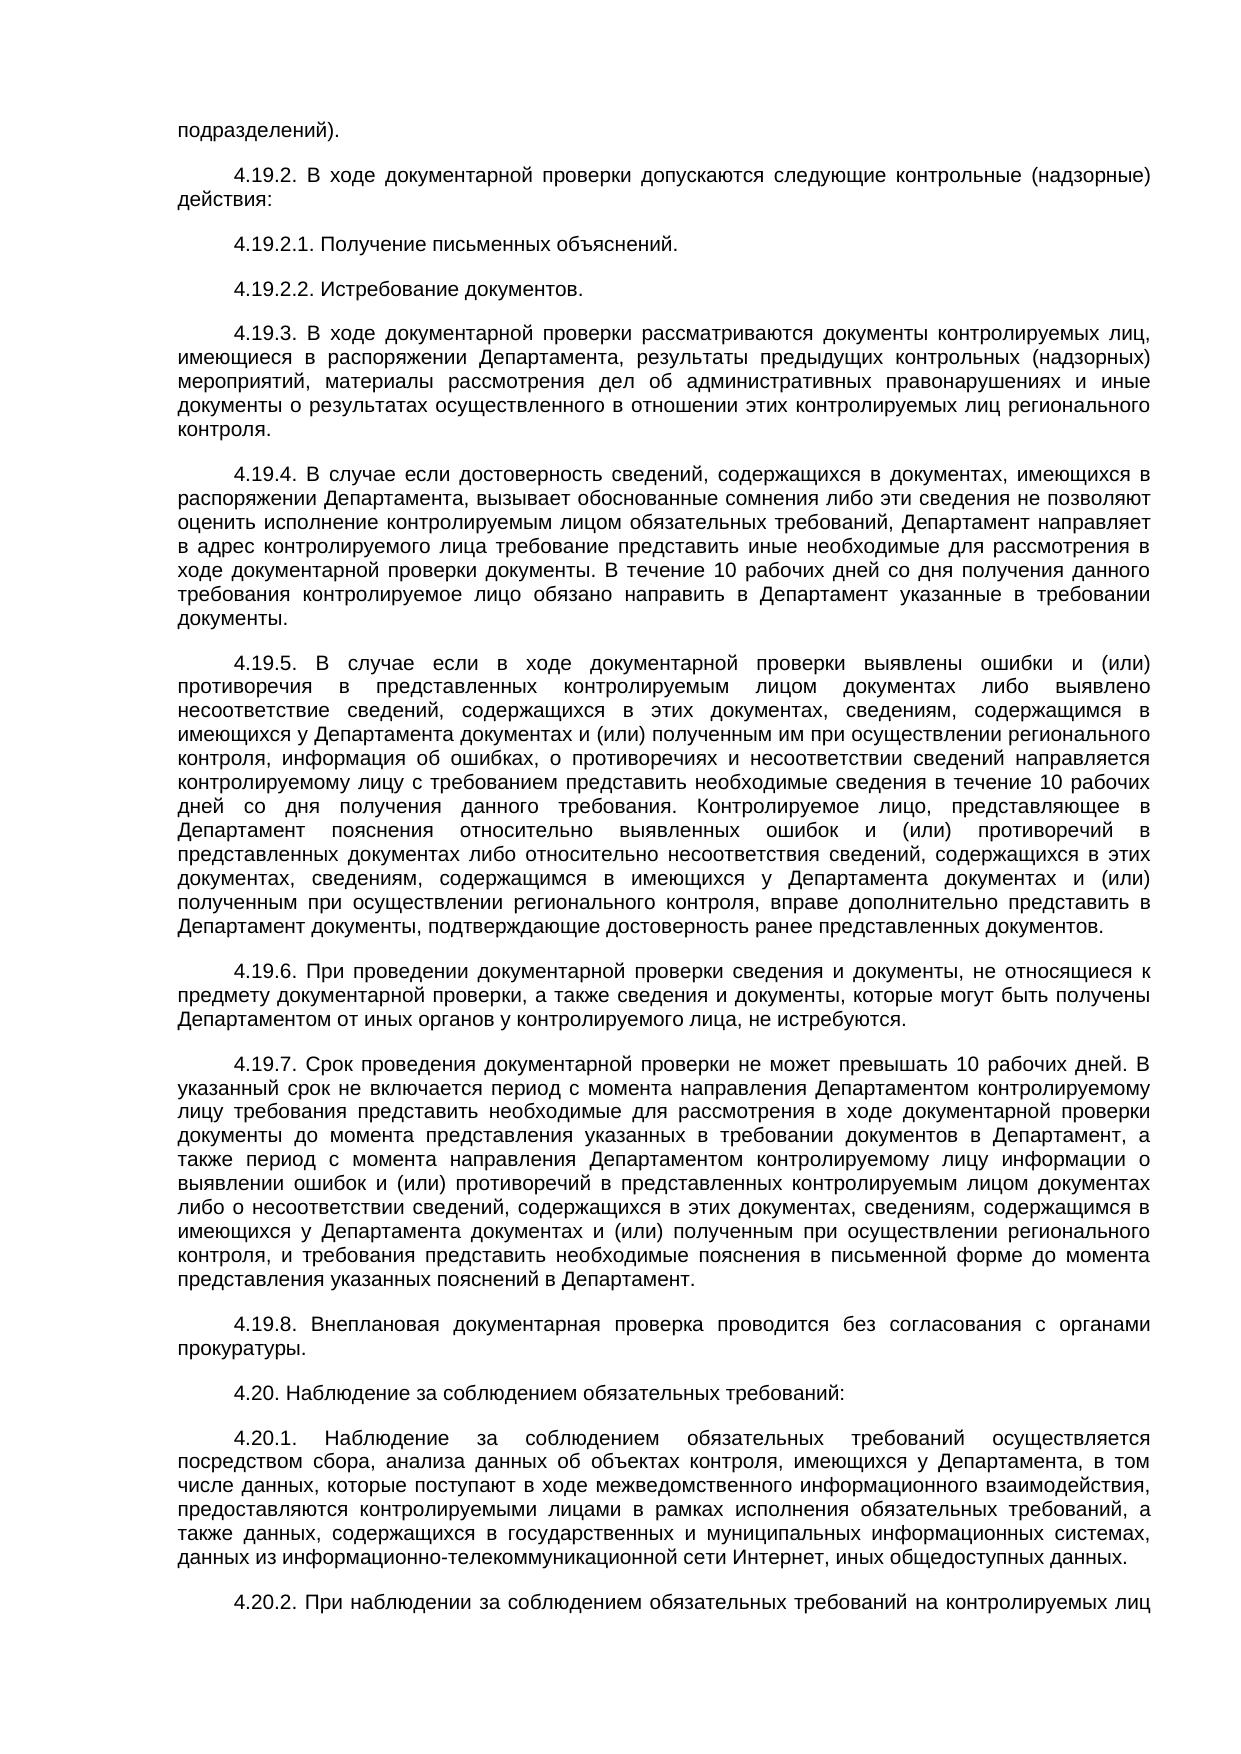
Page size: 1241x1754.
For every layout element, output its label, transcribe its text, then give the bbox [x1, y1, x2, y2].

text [177, 1590, 1152, 1614]
text 4.19.7. Срок проведения документарной проверки не может превышать 10 рабочих дней. В указанный срок не включается период с момента направления Департаментом контролируемому лицу требования представить необходимые для рассмотрения в ходе документарной проверки документы до момента представления указанных в требовании документов в Департамент, а также период с момента направления Департаментом контролируемому лицу информации о выявлении ошибок и (или) противоречий в представленных контролируемым лицом документах либо о несоответствии сведений, содержащихся в этих документах, сведениям, содержащимся в имеющихся у Департамента документах и (или) полученным при осуществлении регионального контроля, и требования представить необходимые пояснения в письменной форме до момента представления указанных пояснений в Департамент. [177, 1051, 1152, 1291]
text 4.19.4. В случае если достоверность сведений, содержащихся в документах, имеющихся в распоряжении Департамента, вызывает обоснованные сомнения либо эти сведения не позволяют оценить исполнение контролируемым лицом обязательных требований, Департамент направляет в адрес контролируемого лица требование представить иные необходимые для рассмотрения в ходе документарной проверки документы. В течение 10 рабочих дней со дня получения данного требования контролируемое лицо обязано направить в Департамент указанные в требовании документы. [177, 462, 1152, 629]
text 4.20. Наблюдение за соблюдением обязательных требований: [177, 1381, 1152, 1404]
text 4.20.1. Наблюдение за соблюдением обязательных требований осуществляется посредством сбора, анализа данных об объектах контроля, имеющихся у Департамента, в том числе данных, которые поступают в ходе межведомственного информационного взаимодействия, предоставляются контролируемыми лицами в рамках исполнения обязательных требований, а также данных, содержащихся в государственных и муниципальных информационных системах, данных из информационно-телекоммуникационной сети Интернет, иных общедоступных данных. [177, 1425, 1152, 1569]
text 4.19.6. При проведении документарной проверки сведения и документы, не относящиеся к предмету документарной проверки, а также сведения и документы, которые могут быть получены Департаментом от иных органов у контролируемого лица, не истребуются. [177, 959, 1152, 1031]
text 4.19.3. В ходе документарной проверки рассматриваются документы контролируемых лиц, имеющиеся в распоряжении Департамента, результаты предыдущих контрольных (надзорных) мероприятий, материалы рассмотрения дел об административных правонарушениях и иные документы о результатах осуществленного в отношении этих контролируемых лиц регионального контроля. [177, 321, 1152, 441]
text 4.19.5. В случае если в ходе документарной проверки выявлены ошибки и (или) противоречия в представленных контролируемым лицом документах либо выявлено несоответствие сведений, содержащихся в этих документах, сведениям, содержащимся в имеющихся у Департамента документах и (или) полученным им при осуществлении регионального контроля, информация об ошибках, о противоречиях и несоответствии сведений направляется контролируемому лицу с требованием представить необходимые сведения в течение 10 рабочих дней со дня получения данного требования. Контролируемое лицо, представляющее в Департамент пояснения относительно выявленных ошибок и (или) противоречий в представленных документах либо относительно несоответствия сведений, содержащихся в этих документах, сведениям, содержащимся в имеющихся у Департамента документах и (или) полученным при осуществлении регионального контроля, вправе дополнительно представить в Департамент документы, подтверждающие достоверность ранее представленных документов. [177, 650, 1152, 938]
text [177, 118, 1152, 142]
text 4.19.2.1. Получение письменных объяснений. [177, 232, 1152, 256]
text 4.19.8. Внеплановая документарная проверка проводится без согласования с органами прокуратуры. [177, 1312, 1152, 1360]
text 4.19.2. В ходе документарной проверки допускаются следующие контрольные (надзорные) действия: [177, 163, 1152, 211]
text 4.19.2.2. Истребование документов. [177, 276, 1152, 300]
